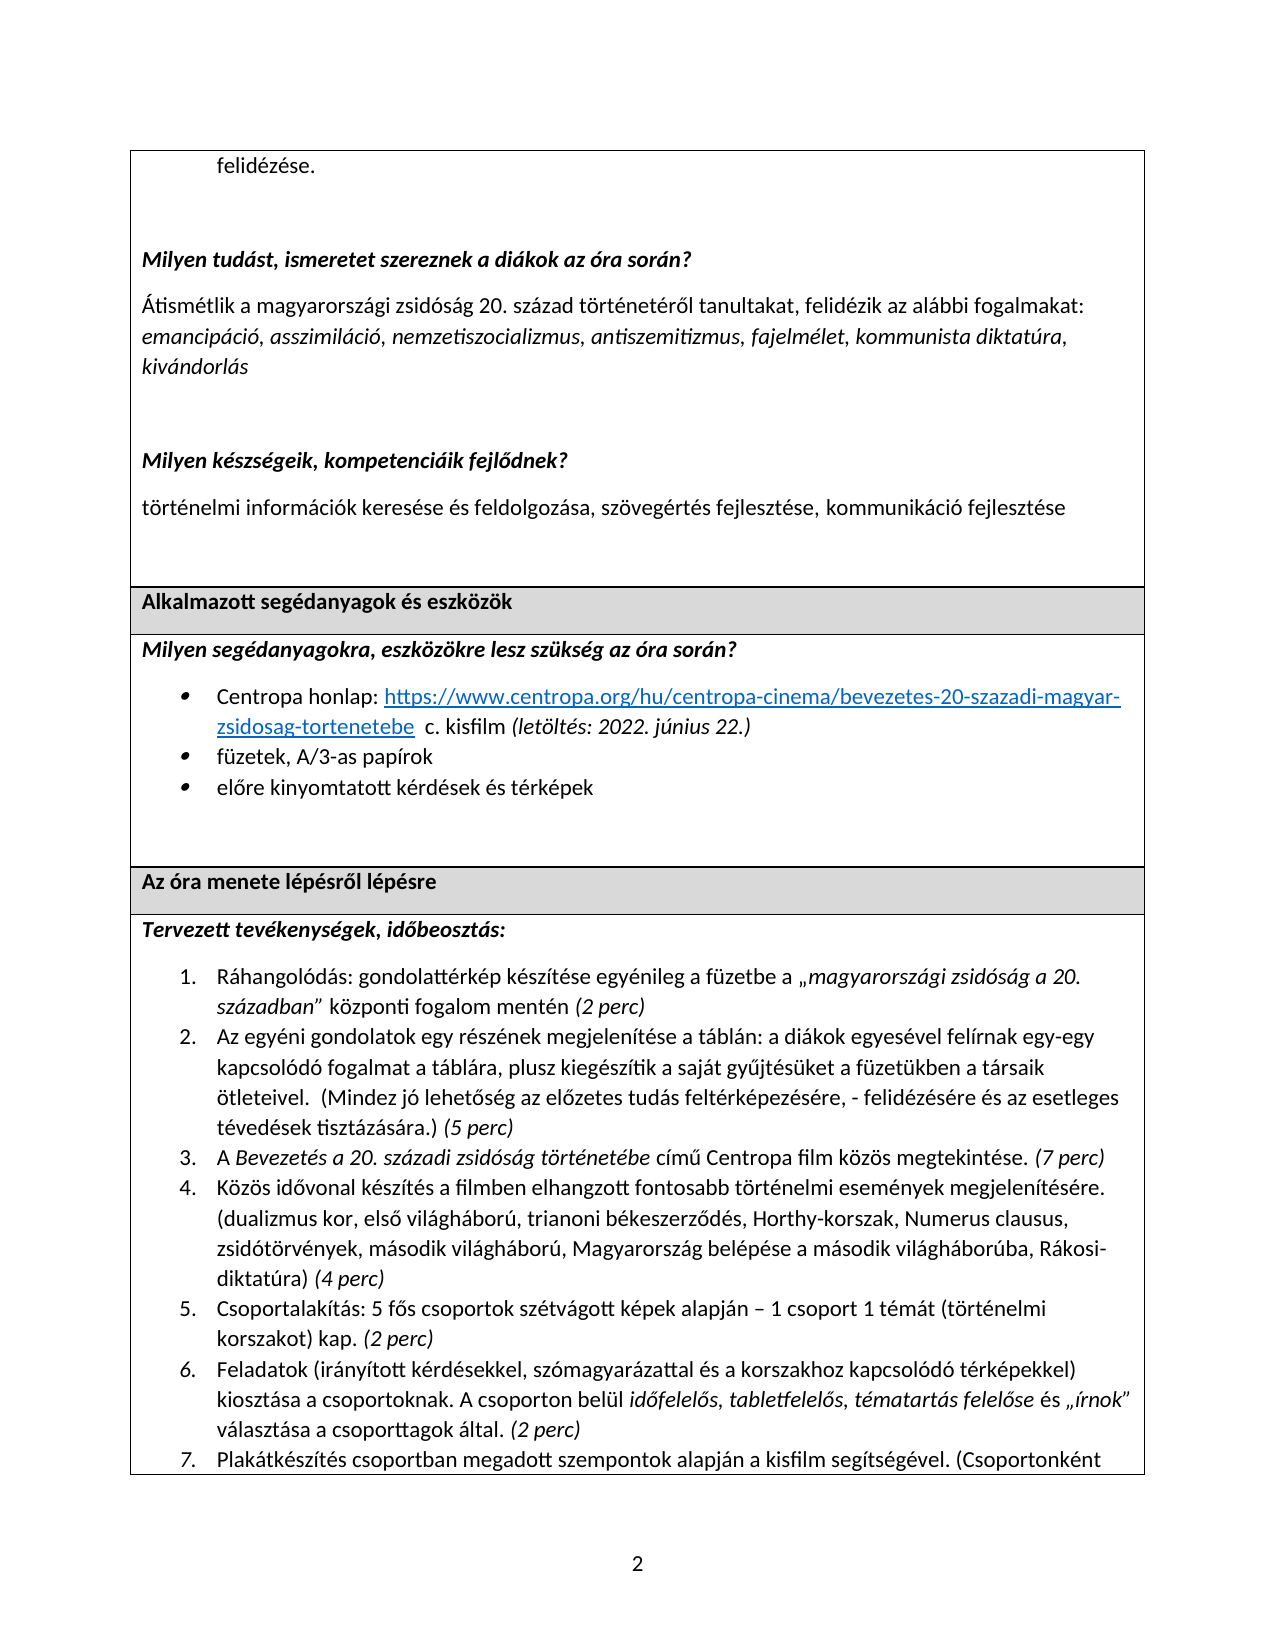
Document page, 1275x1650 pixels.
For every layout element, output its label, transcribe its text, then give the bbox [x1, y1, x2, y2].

table_cell Milyen segédanyagokra, eszközökre lesz szükség az óra során? Centropa honlap: https://www.centropa.org/hu/centropa-cinema/bevezetes-20-szazadi-magyar-zsidosag-tortenetebe c. kisfilm (letöltés: 2022. június 22.) füzetek, A/3-as papírok előre kinyomtatott kérdések és térképek [131, 635, 1144, 866]
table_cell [131, 151, 1144, 586]
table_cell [131, 915, 1144, 1473]
table_cell Alkalmazott segédanyagok és eszközök [131, 588, 1144, 634]
table_cell Az óra menete lépésről lépésre [131, 868, 1144, 914]
